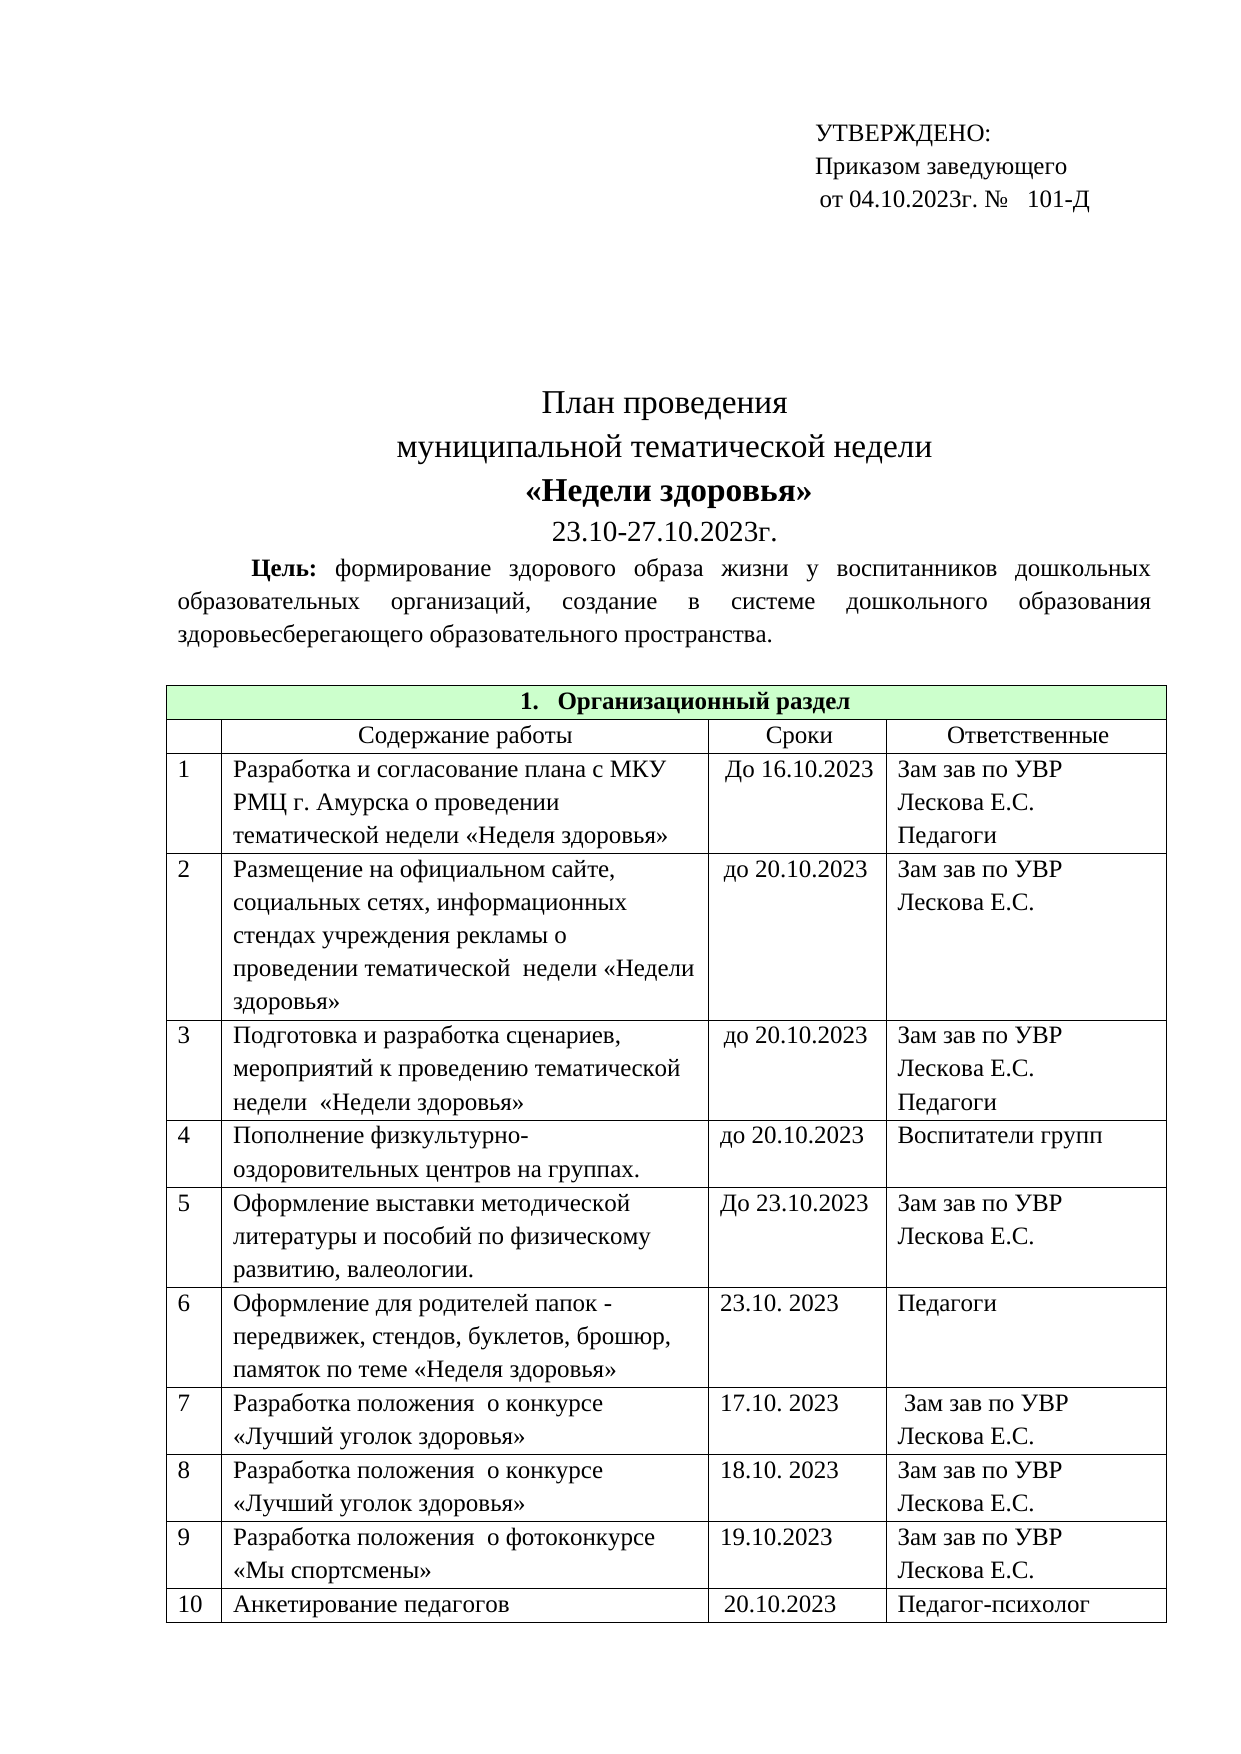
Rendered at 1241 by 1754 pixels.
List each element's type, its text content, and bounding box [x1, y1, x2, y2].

table_cell 6 [167, 1288, 221, 1387]
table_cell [887, 1589, 1166, 1622]
table_cell Содержание работы [222, 720, 708, 753]
table_cell Пополнение физкультурно-оздоровительных центров на группах. [222, 1121, 708, 1187]
table_cell 18.10. 2023 [709, 1455, 886, 1521]
table_cell до 20.10.2023 [709, 854, 886, 1019]
table_cell 7 [167, 1388, 221, 1454]
table_cell До 16.10.2023 [709, 754, 886, 853]
text муниципальной тематической недели [177, 426, 1152, 465]
table_cell 4 [167, 1121, 221, 1187]
text от 04.10.2023г. № 101-Д [177, 184, 1152, 213]
table_cell 9 [167, 1522, 221, 1588]
text «Недели здоровья» [177, 470, 1152, 509]
text 23.10-27.10.2023г. [177, 514, 1152, 548]
text Цель: формирование здорового образа жизни у воспитанников дошкольных образовательных организаций, создание в системе дошкольного образования здоровьесберегающего образовательного пространства. [177, 553, 1152, 648]
table_cell до 20.10.2023 [709, 1121, 886, 1187]
table_cell 10 [167, 1589, 221, 1622]
table_cell 2 [167, 854, 221, 1019]
table_cell Оформление выставки методической литературы и пособий по физическому развитию, валеологии. [222, 1188, 708, 1287]
table_cell 3 [167, 1021, 221, 1119]
table_cell 5 [167, 1188, 221, 1287]
table_cell Зам зав по УВР Лескова Е.С. Педагоги [887, 1021, 1166, 1119]
table_cell Разработка положения о фотоконкурсе «Мы спортсмены» [222, 1522, 708, 1588]
table_cell Разработка положения о конкурсе «Лучший уголок здоровья» [222, 1455, 708, 1521]
table_cell Подготовка и разработка сценариев, мероприятий к проведению тематической недели «Недели здоровья» [222, 1021, 708, 1119]
table_cell Зам зав по УВР Лескова Е.С. [887, 1455, 1166, 1521]
table_cell Разработка и согласование плана с МКУ РМЦ г. Амурска о проведении тематической недели «Неделя здоровья» [222, 754, 708, 853]
table_cell 1 [167, 754, 221, 853]
table_cell [167, 720, 221, 753]
text План проведения [177, 382, 1152, 421]
table_cell 20.10.2023 [709, 1589, 886, 1622]
table_cell Оформление для родителей папок - передвижек, стендов, буклетов, брошюр, памяток по теме «Неделя здоровья» [222, 1288, 708, 1387]
table_cell Педагоги [887, 1288, 1166, 1387]
text УТВЕРЖДЕНО: [177, 118, 1152, 147]
table_cell Воспитатели групп [887, 1121, 1166, 1187]
table_cell Зам зав по УВР Лескова Е.С. [887, 1522, 1166, 1588]
text Приказом заведующего [177, 151, 1152, 180]
table_cell Размещение на официальном сайте, социальных сетях, информационных стендах учреждения рекламы о проведении тематической недели «Недели здоровья» [222, 854, 708, 1019]
table_cell 19.10.2023 [709, 1522, 886, 1588]
table_cell 17.10. 2023 [709, 1388, 886, 1454]
table_cell 8 [167, 1455, 221, 1521]
table_cell 23.10. 2023 [709, 1288, 886, 1387]
table_cell Зам зав по УВР Лескова Е.С. Педагоги [887, 754, 1166, 853]
table_cell Разработка положения о конкурсе «Лучший уголок здоровья» [222, 1388, 708, 1454]
table_cell Зам зав по УВР Лескова Е.С. [887, 854, 1166, 1019]
table_cell Зам зав по УВР Лескова Е.С. [887, 1388, 1166, 1454]
table_cell Сроки [709, 720, 886, 753]
table_cell до 20.10.2023 [709, 1021, 886, 1119]
table_header Организационный раздел [167, 686, 1166, 719]
table_cell Зам зав по УВР Лескова Е.С. [887, 1188, 1166, 1287]
table_cell Ответственные [887, 720, 1166, 753]
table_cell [222, 1589, 708, 1622]
table_cell До 23.10.2023 [709, 1188, 886, 1287]
